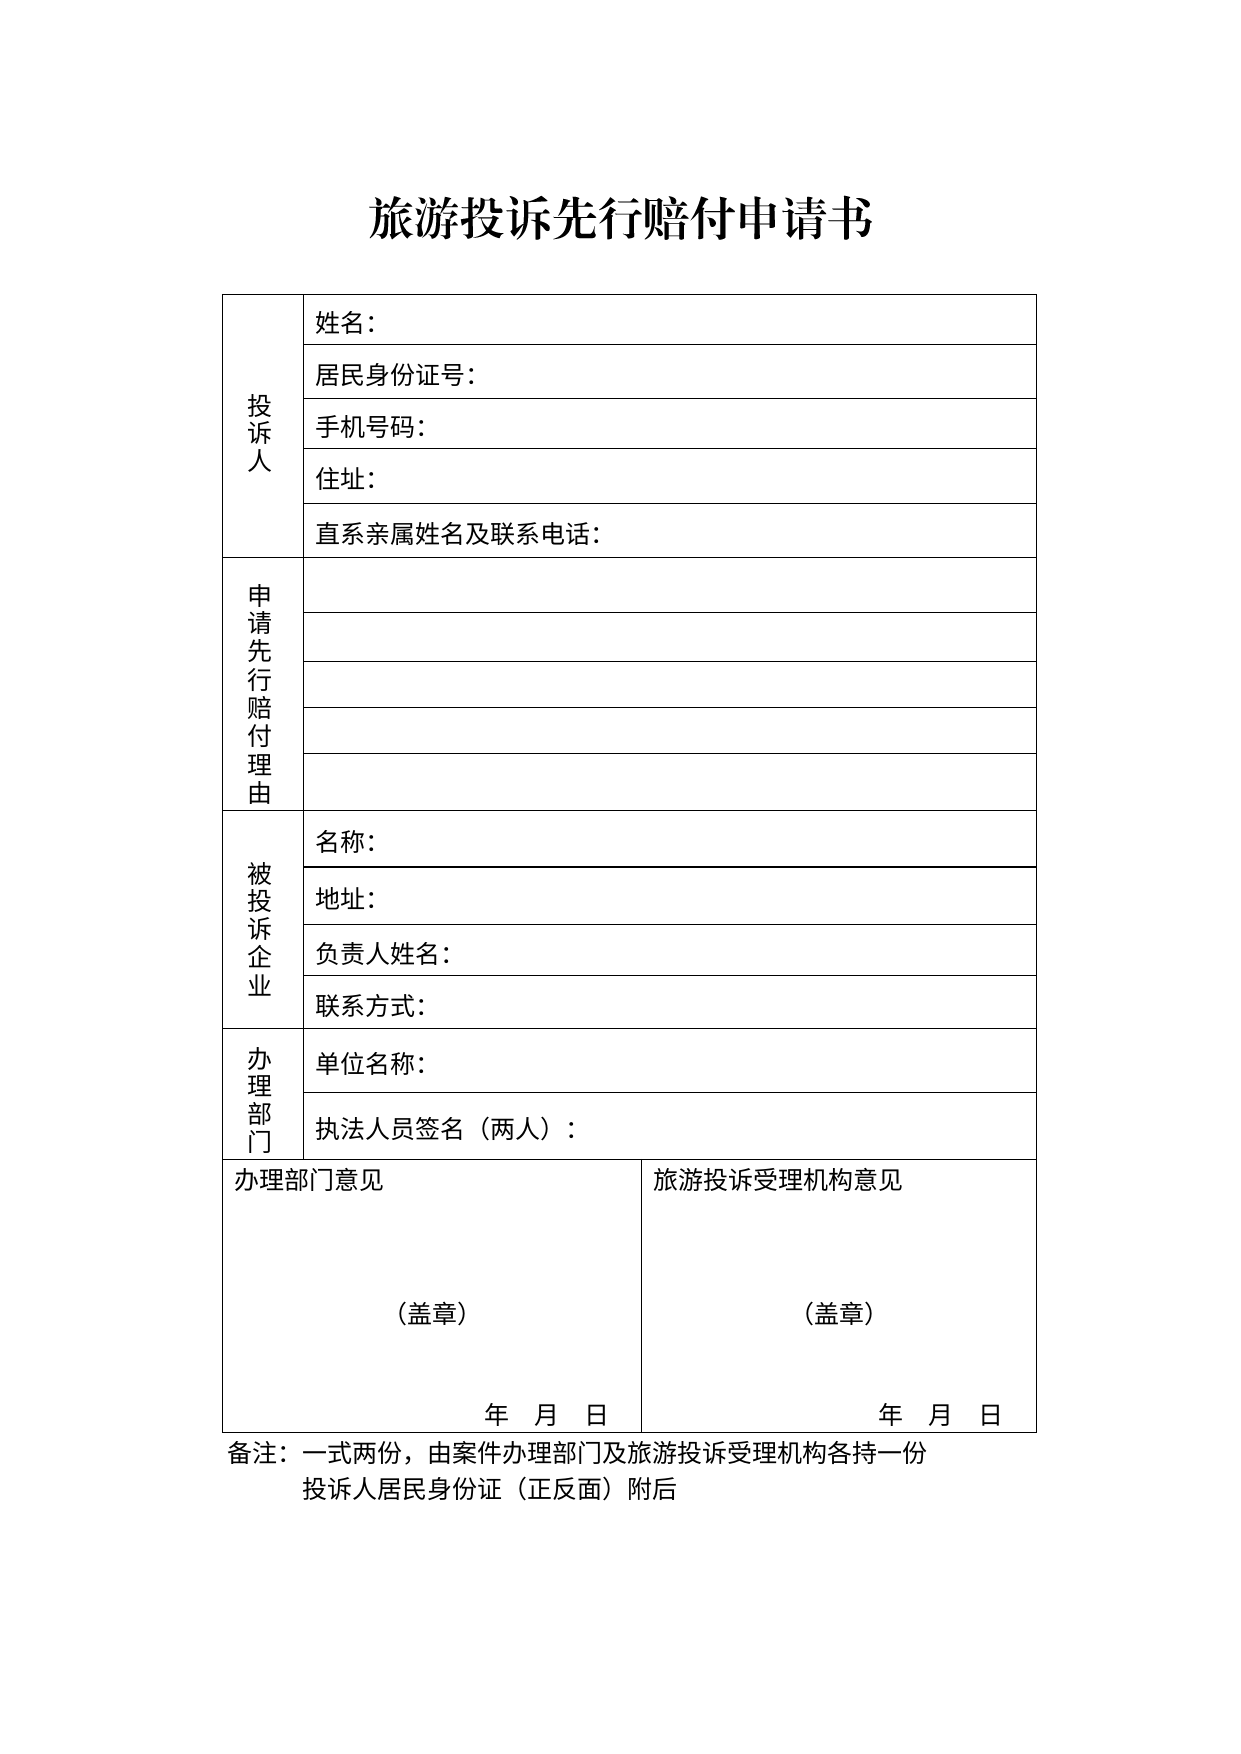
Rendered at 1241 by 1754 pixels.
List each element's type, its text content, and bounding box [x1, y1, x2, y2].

table_cell [304, 558, 1036, 612]
table_cell 单位名称： [304, 1029, 1036, 1092]
table_cell 办理部门意见 （盖章） 年 月 日 [223, 1160, 641, 1432]
table_cell 名称： [304, 811, 1036, 866]
table_cell [304, 708, 1036, 753]
table_header 姓名： [304, 295, 1036, 344]
table_cell 直系亲属姓名及联系电话： [304, 504, 1036, 557]
table_cell 旅游投诉受理机构意见 （盖章） 年 月 日 [642, 1160, 1036, 1432]
table_cell 地址： [304, 868, 1036, 923]
table_cell 执法人员签名（两人）： [304, 1093, 1036, 1159]
table_cell 联系方式： [304, 976, 1036, 1028]
table_cell 办理部门 [223, 1029, 303, 1159]
table_cell 被投诉企业 [223, 811, 303, 1028]
table_cell 负责人姓名： [304, 925, 1036, 975]
table_cell 申请先行赔付理由 [223, 558, 303, 810]
table_cell [304, 662, 1036, 707]
table_cell 居民身份证号： [304, 345, 1036, 398]
table_cell [304, 754, 1036, 810]
picture [368, 195, 919, 247]
text 备注：一式两份，由案件办理部门及旅游投诉受理机构各持一份投诉人居民身份证（正反面）附后 [227, 1433, 927, 1506]
table_cell 住址： [304, 449, 1036, 502]
table_cell [304, 613, 1036, 661]
table_header 投诉人 [223, 295, 303, 557]
table_cell 手机号码： [304, 399, 1036, 448]
